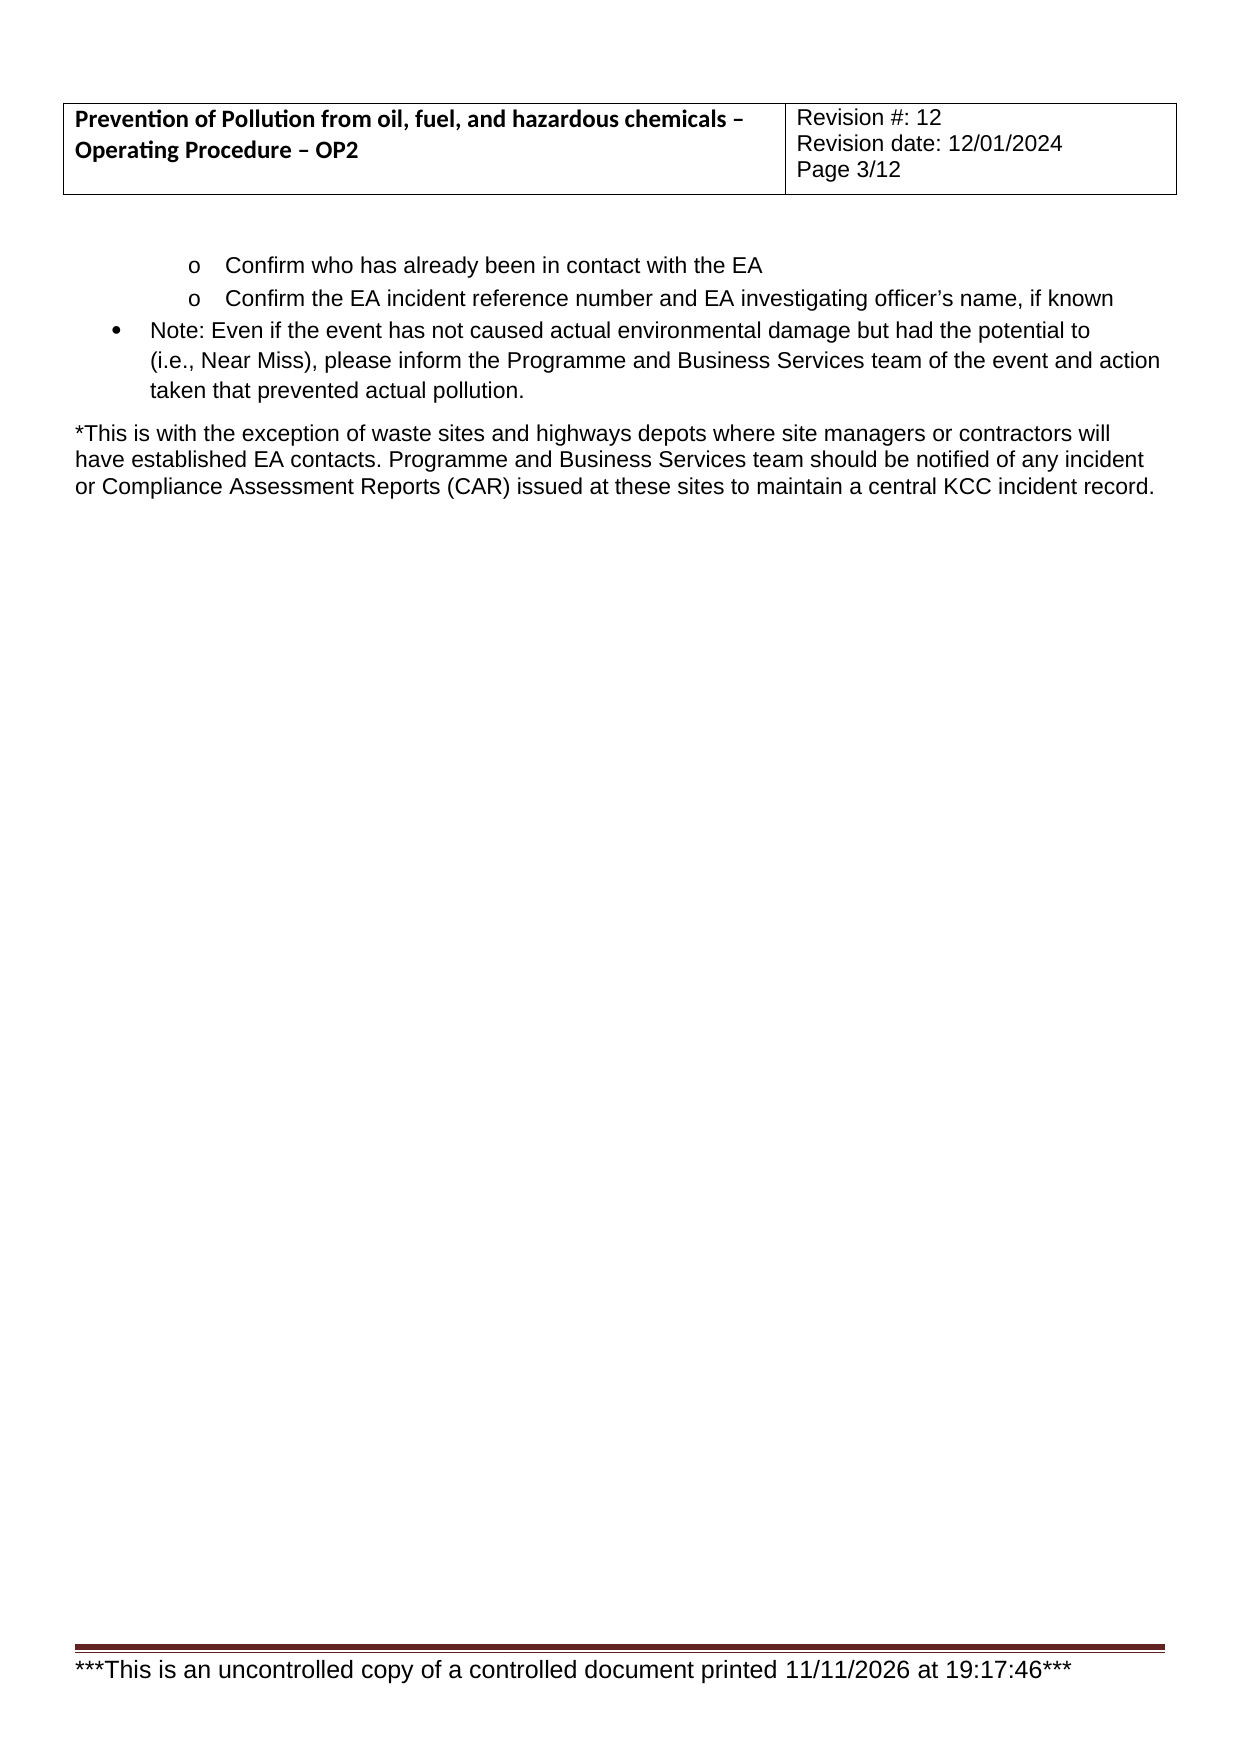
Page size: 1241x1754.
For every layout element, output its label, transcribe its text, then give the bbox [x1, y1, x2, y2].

list Confirm the EA incident reference number and EA investigating officer’s name, if known [187, 284, 1165, 313]
list Confirm who has already been in contact with the EA [187, 252, 1165, 280]
list Note: Even if the event has not caused actual environmental damage but had the potential to (i.e., Near Miss), please inform the Programme and Business Services team of the event and action taken that prevented actual pollution. [112, 317, 1165, 404]
text *This is with the exception of waste sites and highways depots where site managers or contractors will have established EA contacts. Programme and Business Services team should be notified of any incident or Compliance Assessment Reports (CAR) issued at these sites to maintain a central KCC incident record. [75, 420, 1165, 499]
